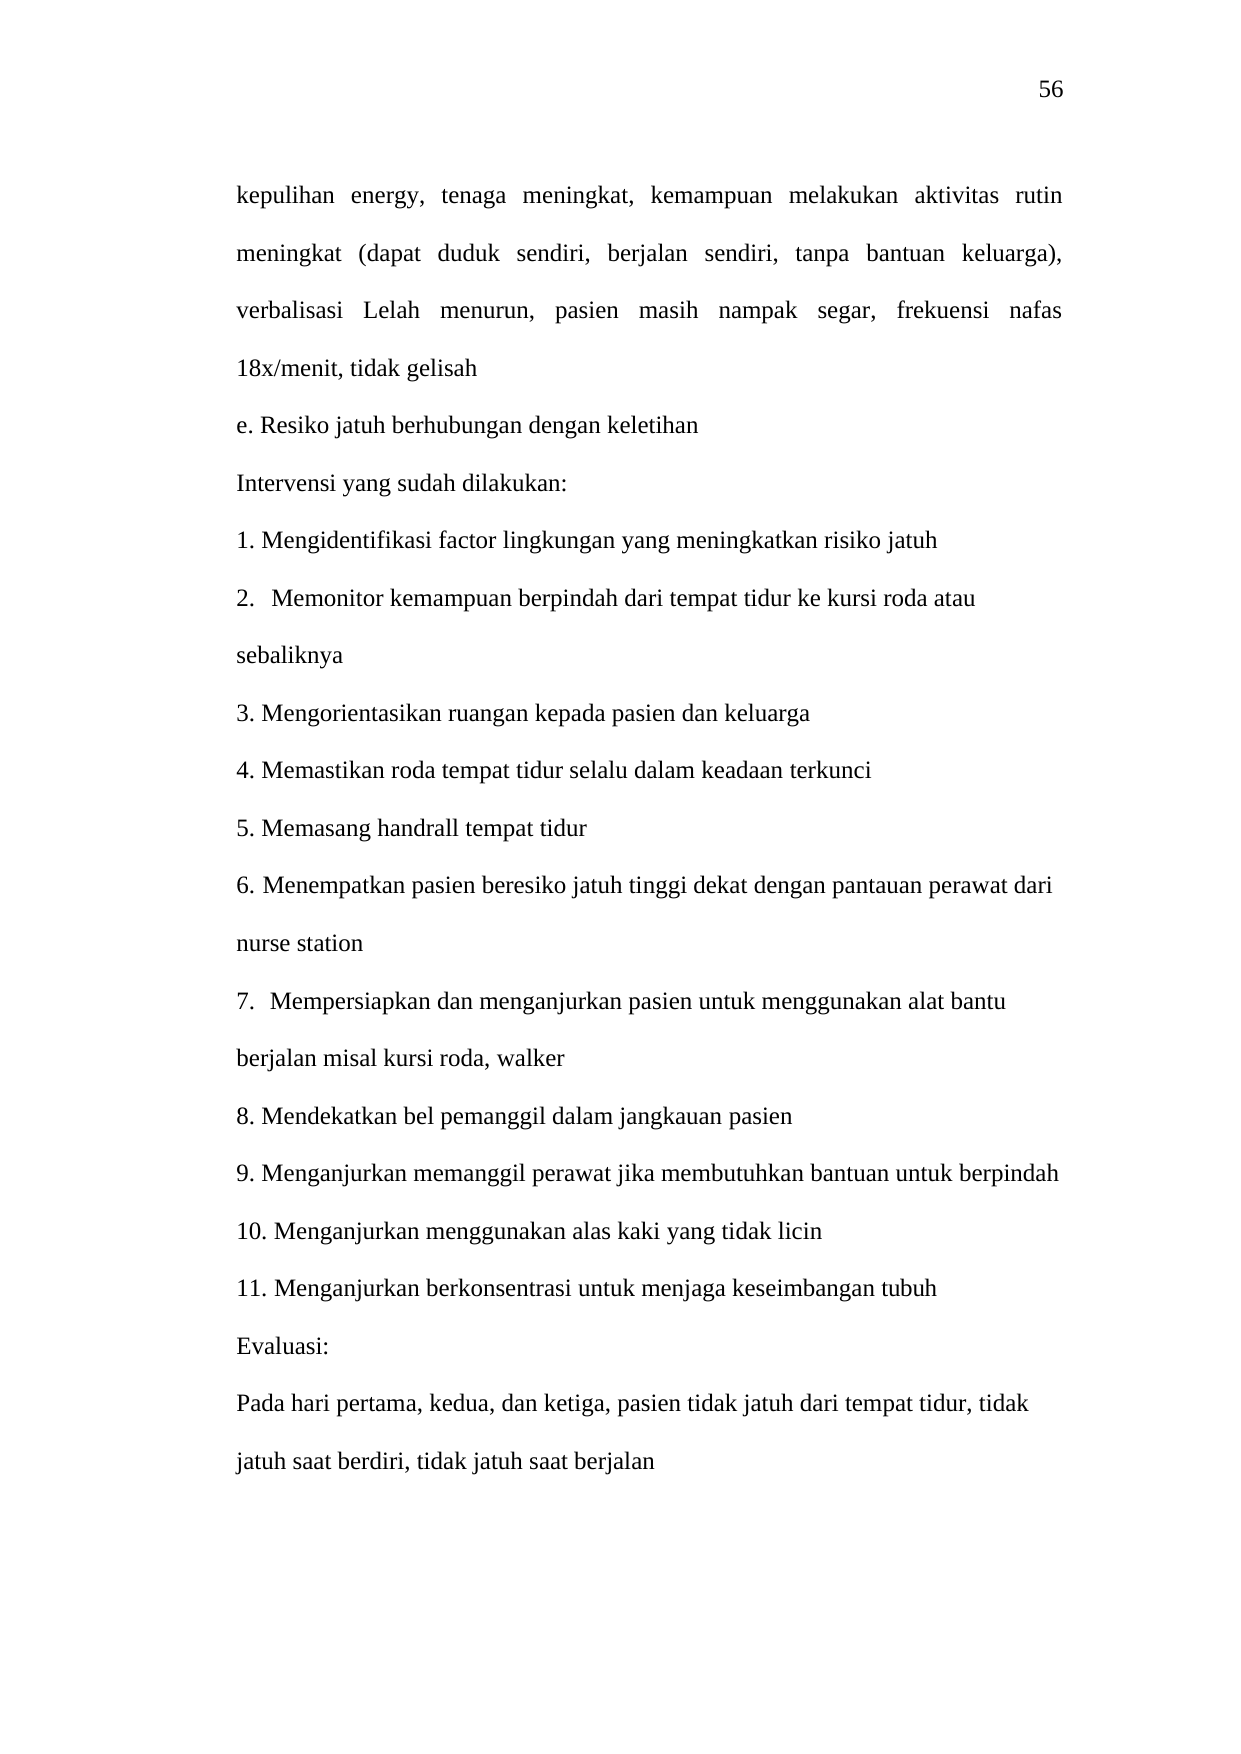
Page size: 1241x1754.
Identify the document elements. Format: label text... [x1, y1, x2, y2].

list Menganjurkan memanggil perawat jika membutuhkan bantuan untuk berpindah [236, 1158, 1182, 1187]
list Mempersiapkan dan menganjurkan pasien untuk menggunakan alat bantu berjalan misal kursi roda, walker [236, 986, 1063, 1072]
list Menempatkan pasien beresiko jatuh tinggi dekat dengan pantauan perawat dari nurse station [236, 871, 1063, 957]
list Memonitor kemampuan berpindah dari tempat tidur ke kursi roda atau sebaliknya [236, 583, 1063, 669]
list Menganjurkan menggunakan alas kaki yang tidak licin [236, 1216, 1182, 1244]
list Memasang handrall tempat tidur [236, 813, 1182, 842]
text Pada hari pertama, kedua, dan ketiga, pasien tidak jatuh dari tempat tidur, tidak jatuh saat berdiri, tidak jatuh saat berjalan [236, 1388, 1035, 1474]
list Mendekatkan bel pemanggil dalam jangkauan pasien [236, 1101, 1182, 1129]
list Resiko jatuh berhubungan dengan keletihan Intervensi yang sudah dilakukan: [236, 411, 699, 497]
list Mengidentifikasi factor lingkungan yang meningkatkan risiko jatuh [236, 526, 1182, 554]
list Menganjurkan berkonsentrasi untuk menjaga keseimbangan tubuh Evaluasi: [236, 1273, 938, 1359]
list Memastikan roda tempat tidur selalu dalam keadaan terkunci [236, 756, 1182, 784]
list Mengorientasikan ruangan kepada pasien dan keluarga [236, 698, 1182, 727]
text kepulihan energy, tenaga meningkat, kemampuan melakukan aktivitas rutin meningkat (dapat duduk sendiri, berjalan sendiri, tanpa bantuan keluarga), verbalisasi Lelah menurun, pasien masih nampak segar, frekuensi nafas 18x/menit, tidak gelisah [236, 181, 1063, 382]
